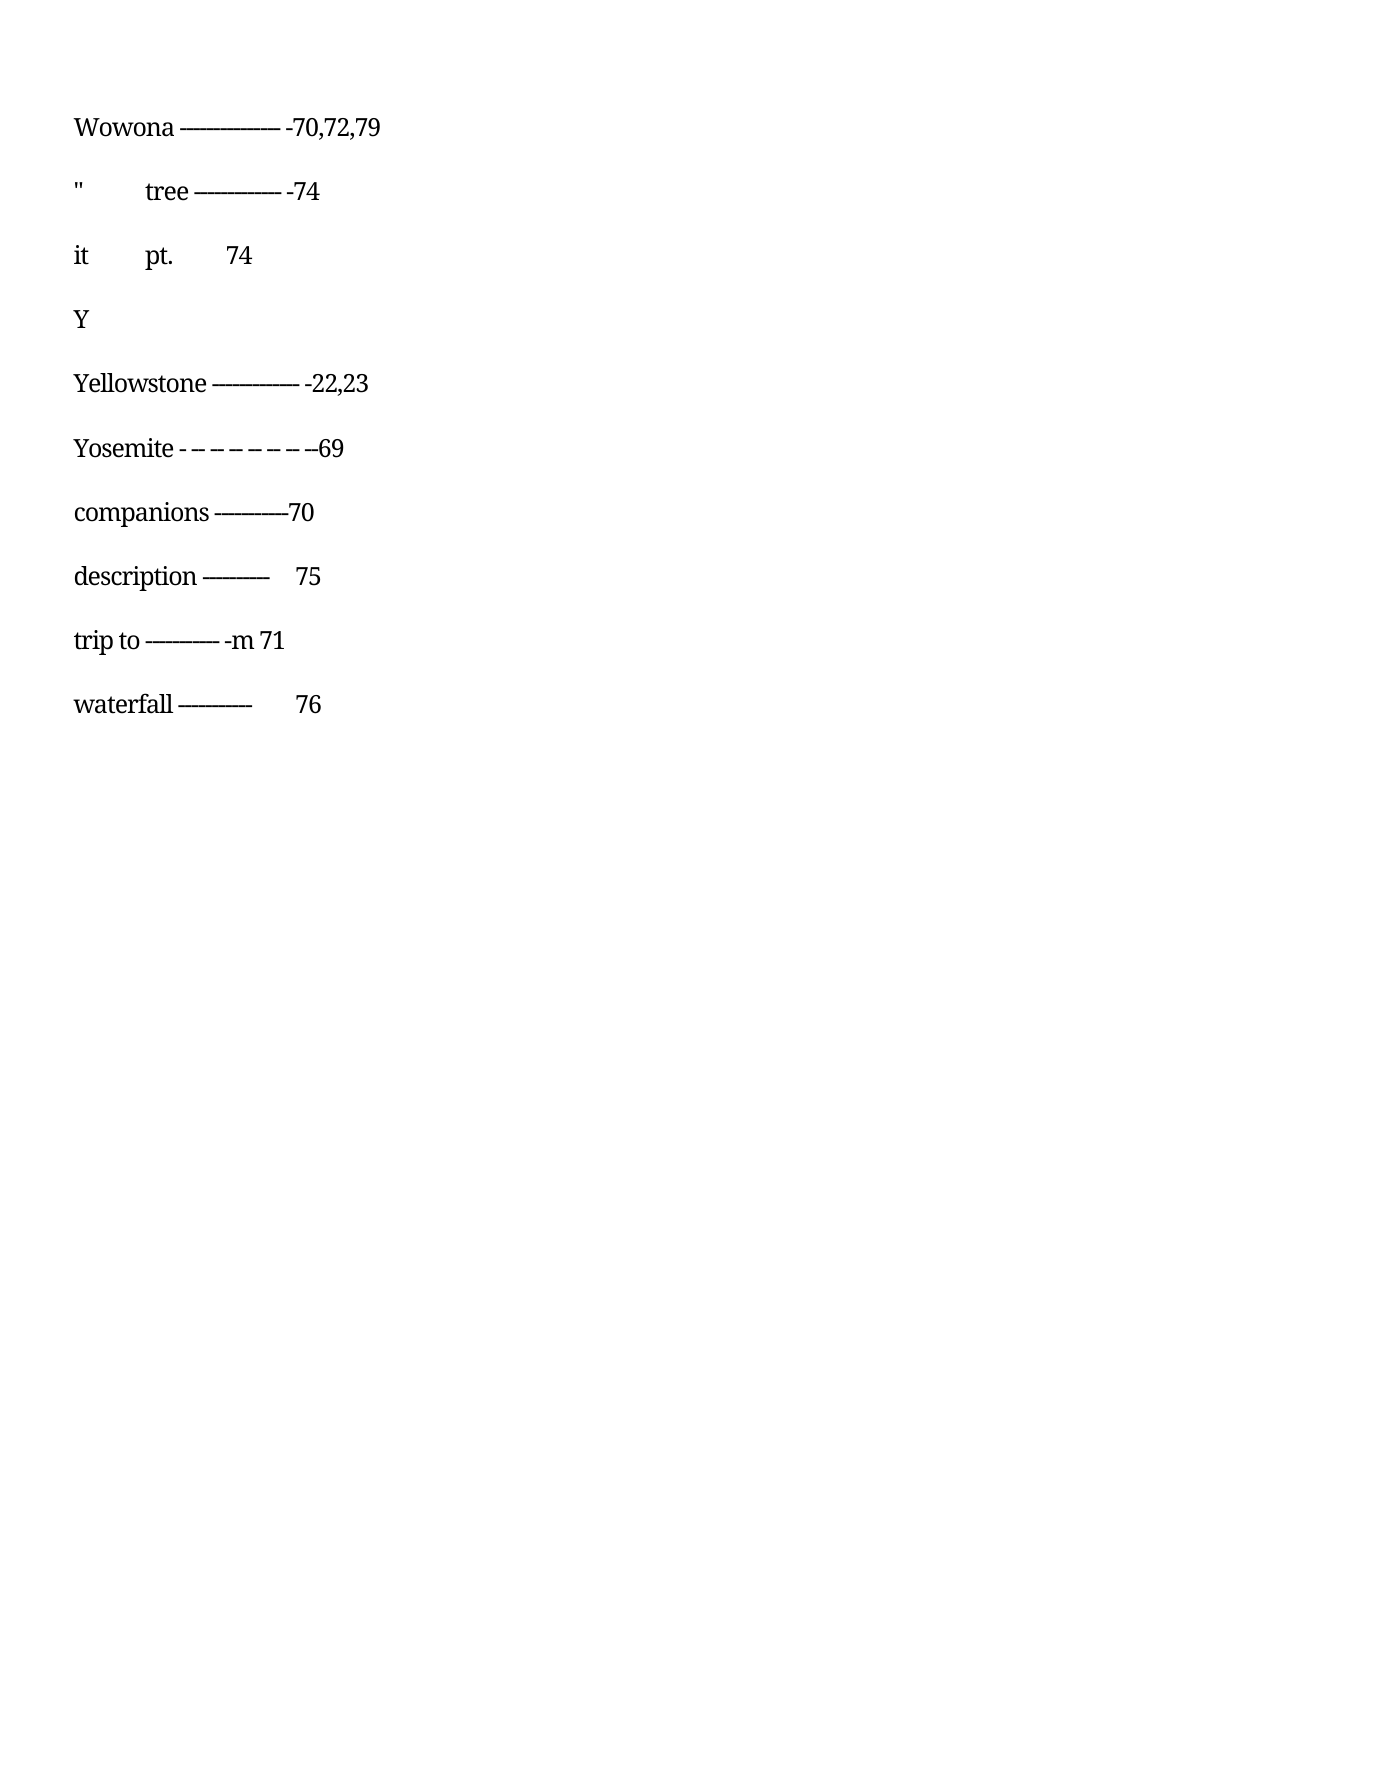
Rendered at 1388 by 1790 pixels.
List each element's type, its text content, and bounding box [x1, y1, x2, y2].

text description ---------- 75 [70, 558, 1312, 592]
text companions -----------70 [70, 494, 1312, 528]
text Yosemite - -- -- -- -- -- -- --69 [70, 430, 1312, 464]
text " tree ------------- -74 [70, 174, 1312, 208]
text trip to ----------- -m 71 [70, 622, 1312, 656]
text Y [70, 302, 1312, 336]
text it pt. 74 [70, 238, 1312, 272]
text Yellowstone ------------- -22,23 [70, 366, 1312, 400]
text Wowona --------------- -70,72,79 [70, 110, 1312, 144]
text waterfall ----------- 76 [70, 686, 1312, 721]
